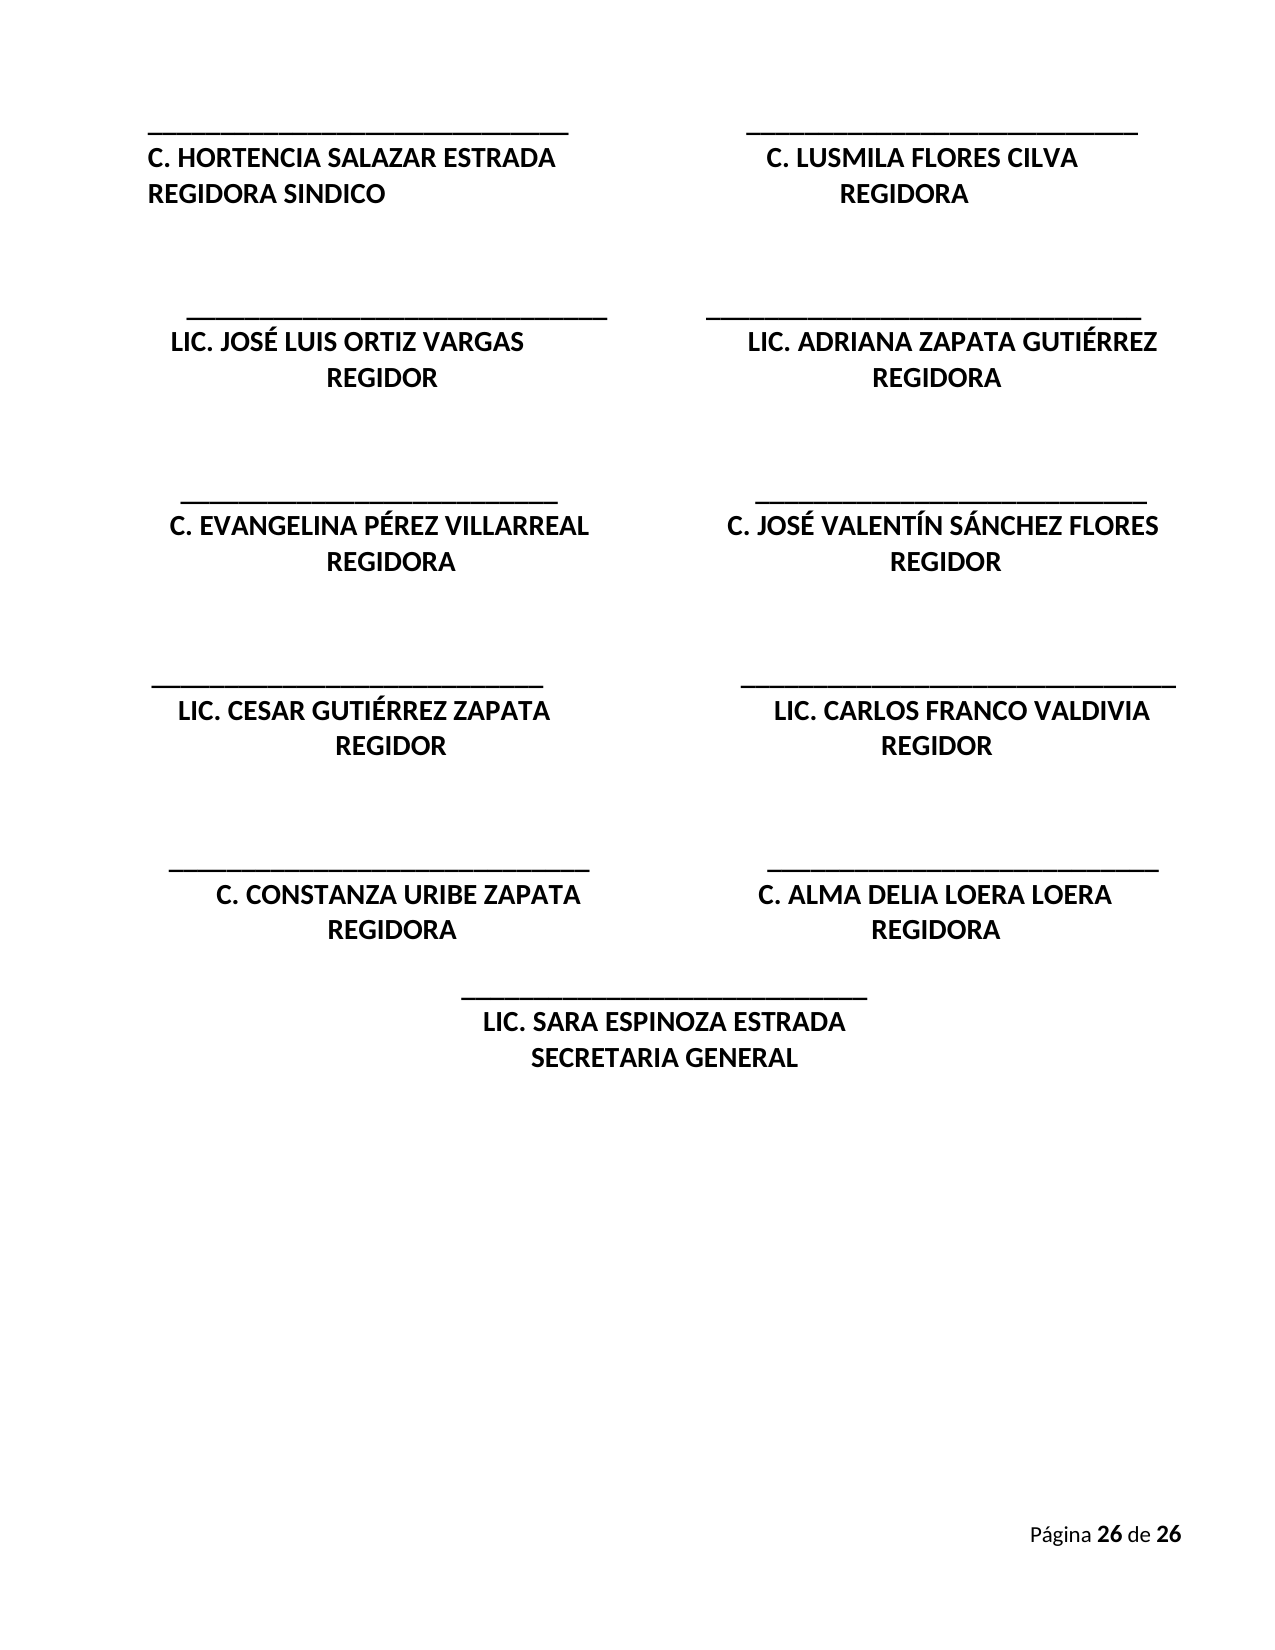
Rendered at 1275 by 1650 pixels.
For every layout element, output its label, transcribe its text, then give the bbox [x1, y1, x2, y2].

text _____________________________ ___________________________ C. CONSTANZA URIBE ZAPATA C. ALMA DELIA LOERA LOERA REGIDORA REGIDORA [148, 840, 1181, 947]
text ___________________________ ______________________________ LIC. CESAR GUTIÉRREZ ZAPATA LIC. CARLOS FRANCO VALDIVIA REGIDOR REGIDOR [148, 656, 1181, 763]
text _____________________________ ___________________________ C. HORTENCIA SALAZAR ESTRADA C. LUSMILA FLORES CILVA REGIDORA SINDICO REGIDORA [148, 103, 1181, 210]
text _____________________________ ______________________________ LIC. JOSÉ LUIS ORTIZ VARGAS LIC. ADRIANA ZAPATA GUTIÉRREZ REGIDOR REGIDORA [148, 288, 1181, 394]
text __________________________ ___________________________ C. EVANGELINA PÉREZ VILLARREAL C. JOSÉ VALENTÍN SÁNCHEZ FLORES REGIDORA REGIDOR [148, 472, 1181, 579]
text ____________________________ LIC. SARA ESPINOZA ESTRADA SECRETARIA GENERAL [148, 968, 1181, 1075]
